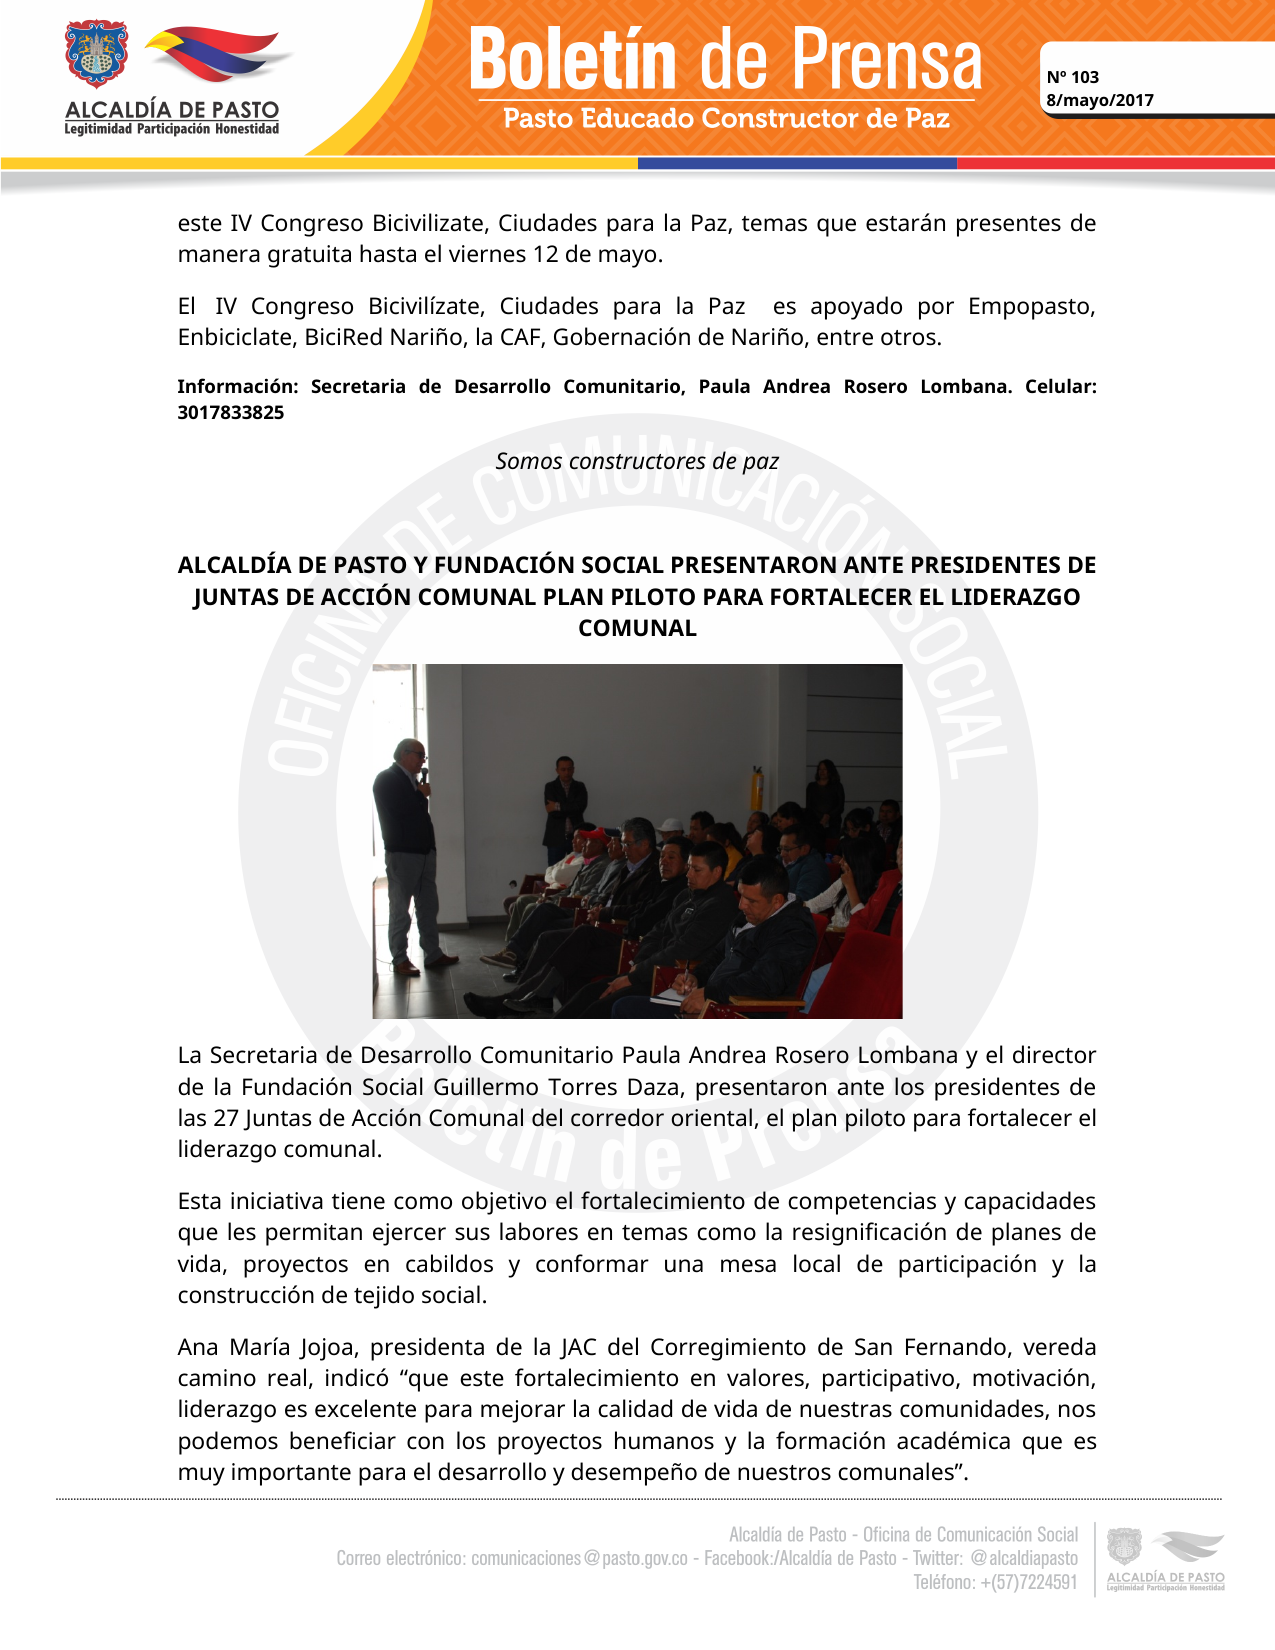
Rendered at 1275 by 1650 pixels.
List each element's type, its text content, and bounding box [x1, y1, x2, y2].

picture [0, 0, 1275, 1638]
text El IV Congreso Bicivilízate, Ciudades para la Paz es apoyado por Empopasto, Enbiciclate, BiciRed Nariño, la CAF, Gobernación de Nariño, entre otros. [177, 290, 1098, 353]
text Ana María Jojoa, presidenta de la JAC del Corregimiento de San Fernando, vereda camino real, indicó “que este fortalecimiento en valores, participativo, motivación, liderazgo es excelente para mejorar la calidad de vida de nuestras comunidades, nos podemos beneficiar con los proyectos humanos y la formación académica que es muy importante para el desarrollo y desempeño de nuestros comunales”. [177, 1331, 1098, 1487]
text ALCALDÍA DE PASTO Y FUNDACIÓN SOCIAL PRESENTARON ANTE PRESIDENTES DE JUNTAS DE ACCIÓN COMUNAL PLAN PILOTO PARA FORTALECER EL LIDERAZGO COMUNAL [177, 549, 1098, 643]
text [177, 207, 1098, 269]
text La Secretaria de Desarrollo Comunitario Paula Andrea Rosero Lombana y el director de la Fundación Social Guillermo Torres Daza, presentaron ante los presidentes de las 27 Juntas de Acción Comunal del corredor oriental, el plan piloto para fortalecer el liderazgo comunal. [177, 1039, 1098, 1164]
text Información: Secretaria de Desarrollo Comunitario, Paula Andrea Rosero Lombana. Celular: 3017833825 [177, 373, 1098, 424]
text Somos constructores de paz [177, 445, 1098, 477]
text Esta iniciativa tiene como objetivo el fortalecimiento de competencias y capacidades que les permitan ejercer sus labores en temas como la resignificación de planes de vida, proyectos en cabildos y conformar una mesa local de participación y la construcción de tejido social. [177, 1185, 1098, 1310]
